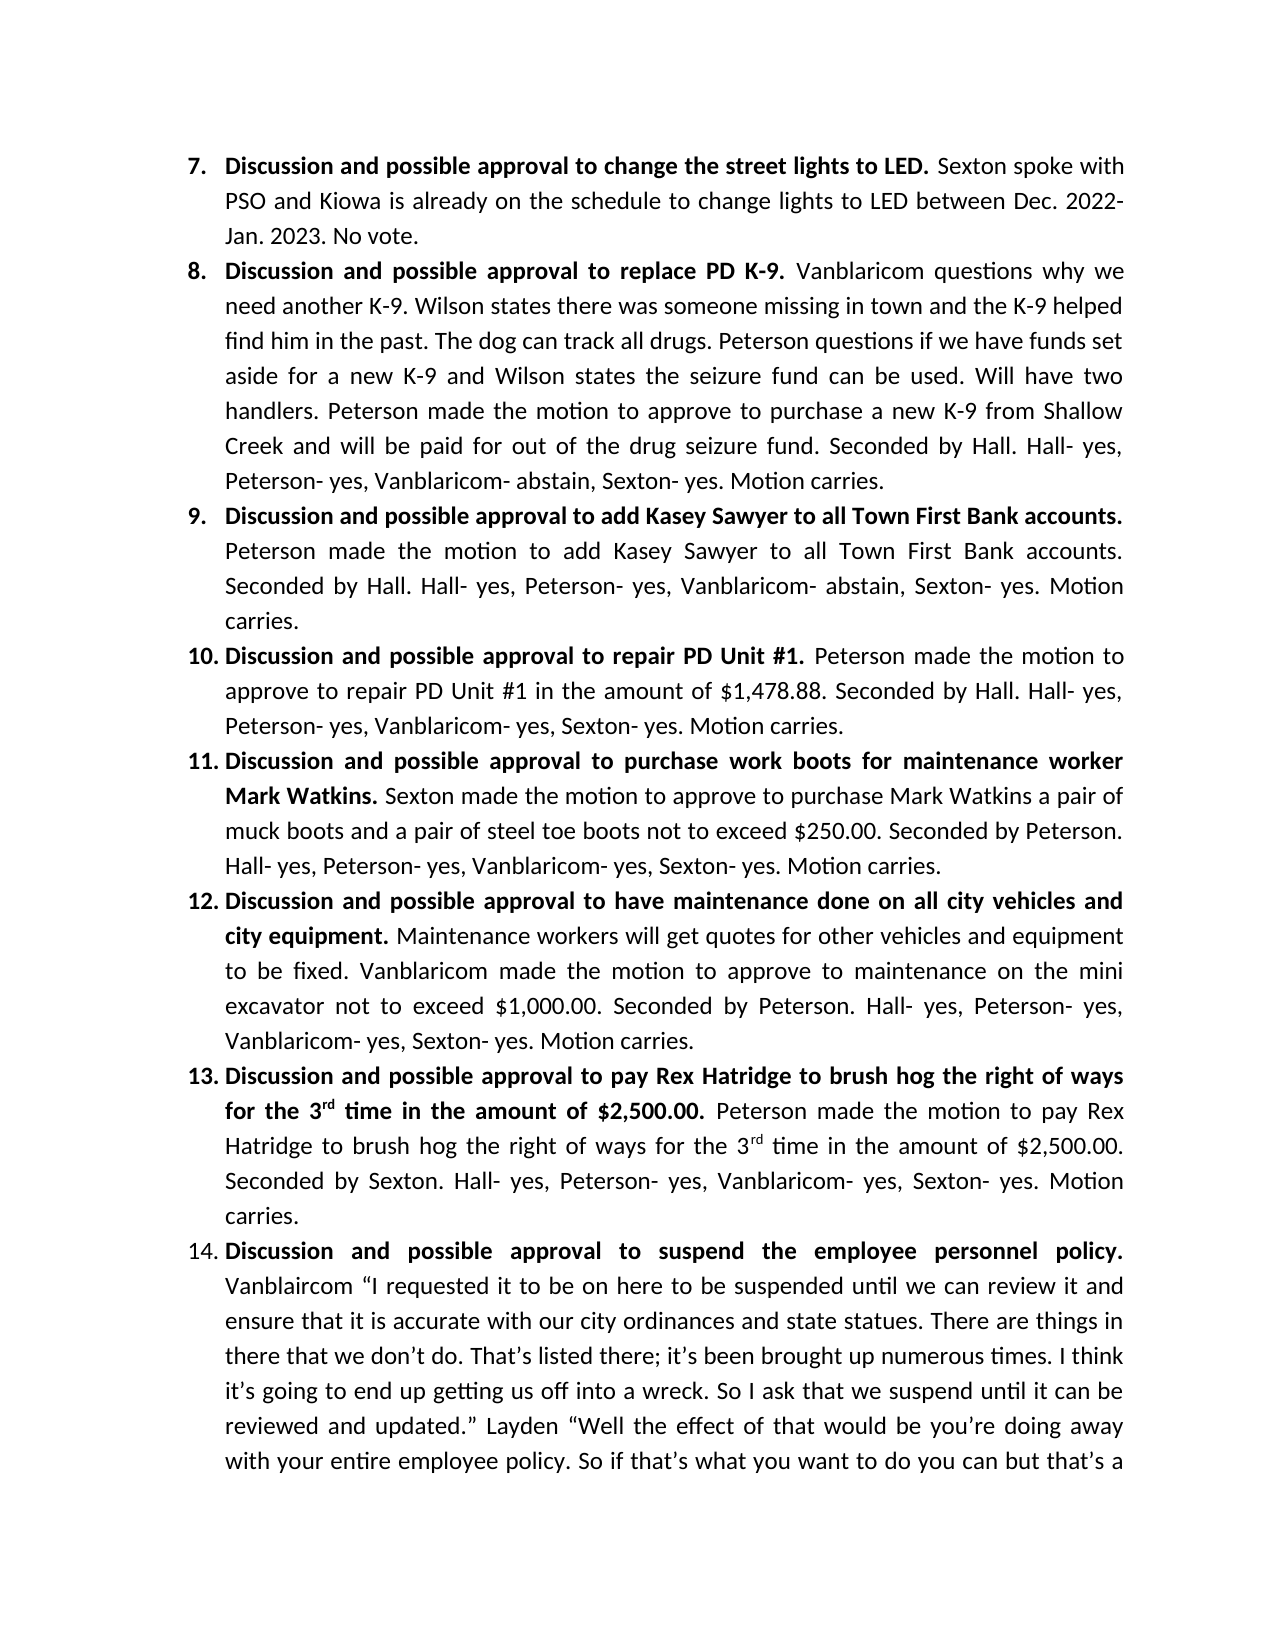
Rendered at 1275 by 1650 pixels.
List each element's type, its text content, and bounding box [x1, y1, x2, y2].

list Discussion and possible approval to purchase work boots for maintenance worker Mark Watkins. Sexton made the motion to approve to purchase Mark Watkins a pair of muck boots and a pair of steel toe boots not to exceed $250.00. Seconded by Peterson. Hall- yes, Peterson- yes, Vanblaricom- yes, Sexton- yes. Motion carries. [187, 745, 1125, 881]
list Discussion and possible approval to change the street lights to LED. Sexton spoke with PSO and Kiowa is already on the schedule to change lights to LED between Dec. 2022- Jan. 2023. No vote. [187, 150, 1125, 251]
list Discussion and possible approval to repair PD Unit #1. Peterson made the motion to approve to repair PD Unit #1 in the amount of $1,478.88. Seconded by Hall. Hall- yes, Peterson- yes, Vanblaricom- yes, Sexton- yes. Motion carries. [187, 640, 1125, 741]
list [187, 1235, 1125, 1476]
list Discussion and possible approval to pay Rex Hatridge to brush hog the right of ways for the 3rd time in the amount of $2,500.00. Peterson made the motion to pay Rex Hatridge to brush hog the right of ways for the 3rd time in the amount of $2,500.00. Seconded by Sexton. Hall- yes, Peterson- yes, Vanblaricom- yes, Sexton- yes. Motion carries. [187, 1060, 1125, 1231]
list Discussion and possible approval to add Kasey Sawyer to all Town First Bank accounts. Peterson made the motion to add Kasey Sawyer to all Town First Bank accounts. Seconded by Hall. Hall- yes, Peterson- yes, Vanblaricom- abstain, Sexton- yes. Motion carries. [187, 500, 1125, 636]
list Discussion and possible approval to replace PD K-9. Vanblaricom questions why we need another K-9. Wilson states there was someone missing in town and the K-9 helped find him in the past. The dog can track all drugs. Peterson questions if we have funds set aside for a new K-9 and Wilson states the seizure fund can be used. Will have two handlers. Peterson made the motion to approve to purchase a new K-9 from Shallow Creek and will be paid for out of the drug seizure fund. Seconded by Hall. Hall- yes, Peterson- yes, Vanblaricom- abstain, Sexton- yes. Motion carries. [187, 255, 1125, 496]
list Discussion and possible approval to have maintenance done on all city vehicles and city equipment. Maintenance workers will get quotes for other vehicles and equipment to be fixed. Vanblaricom made the motion to approve to maintenance on the mini excavator not to exceed $1,000.00. Seconded by Peterson. Hall- yes, Peterson- yes, Vanblaricom- yes, Sexton- yes. Motion carries. [187, 885, 1125, 1056]
